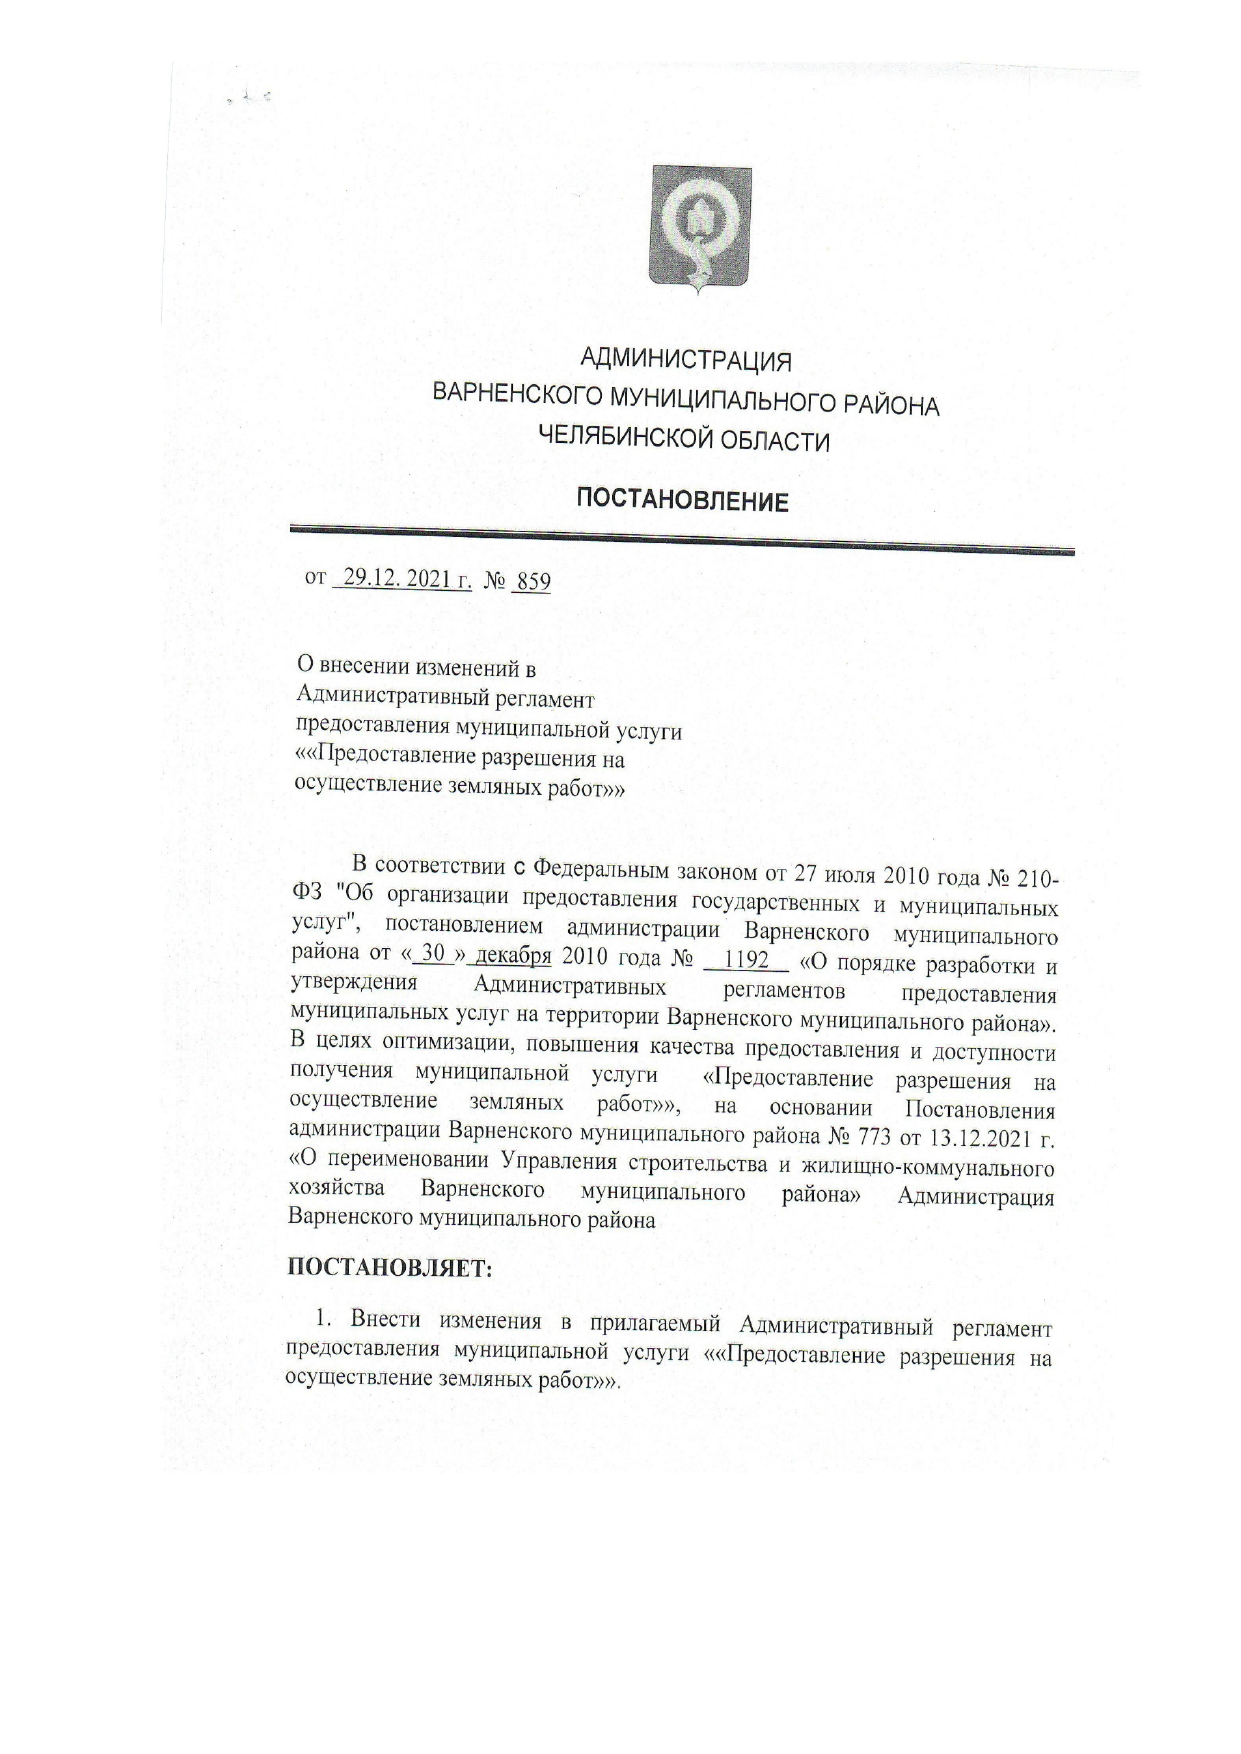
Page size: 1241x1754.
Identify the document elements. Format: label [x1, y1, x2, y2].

picture [147, 50, 1153, 1493]
